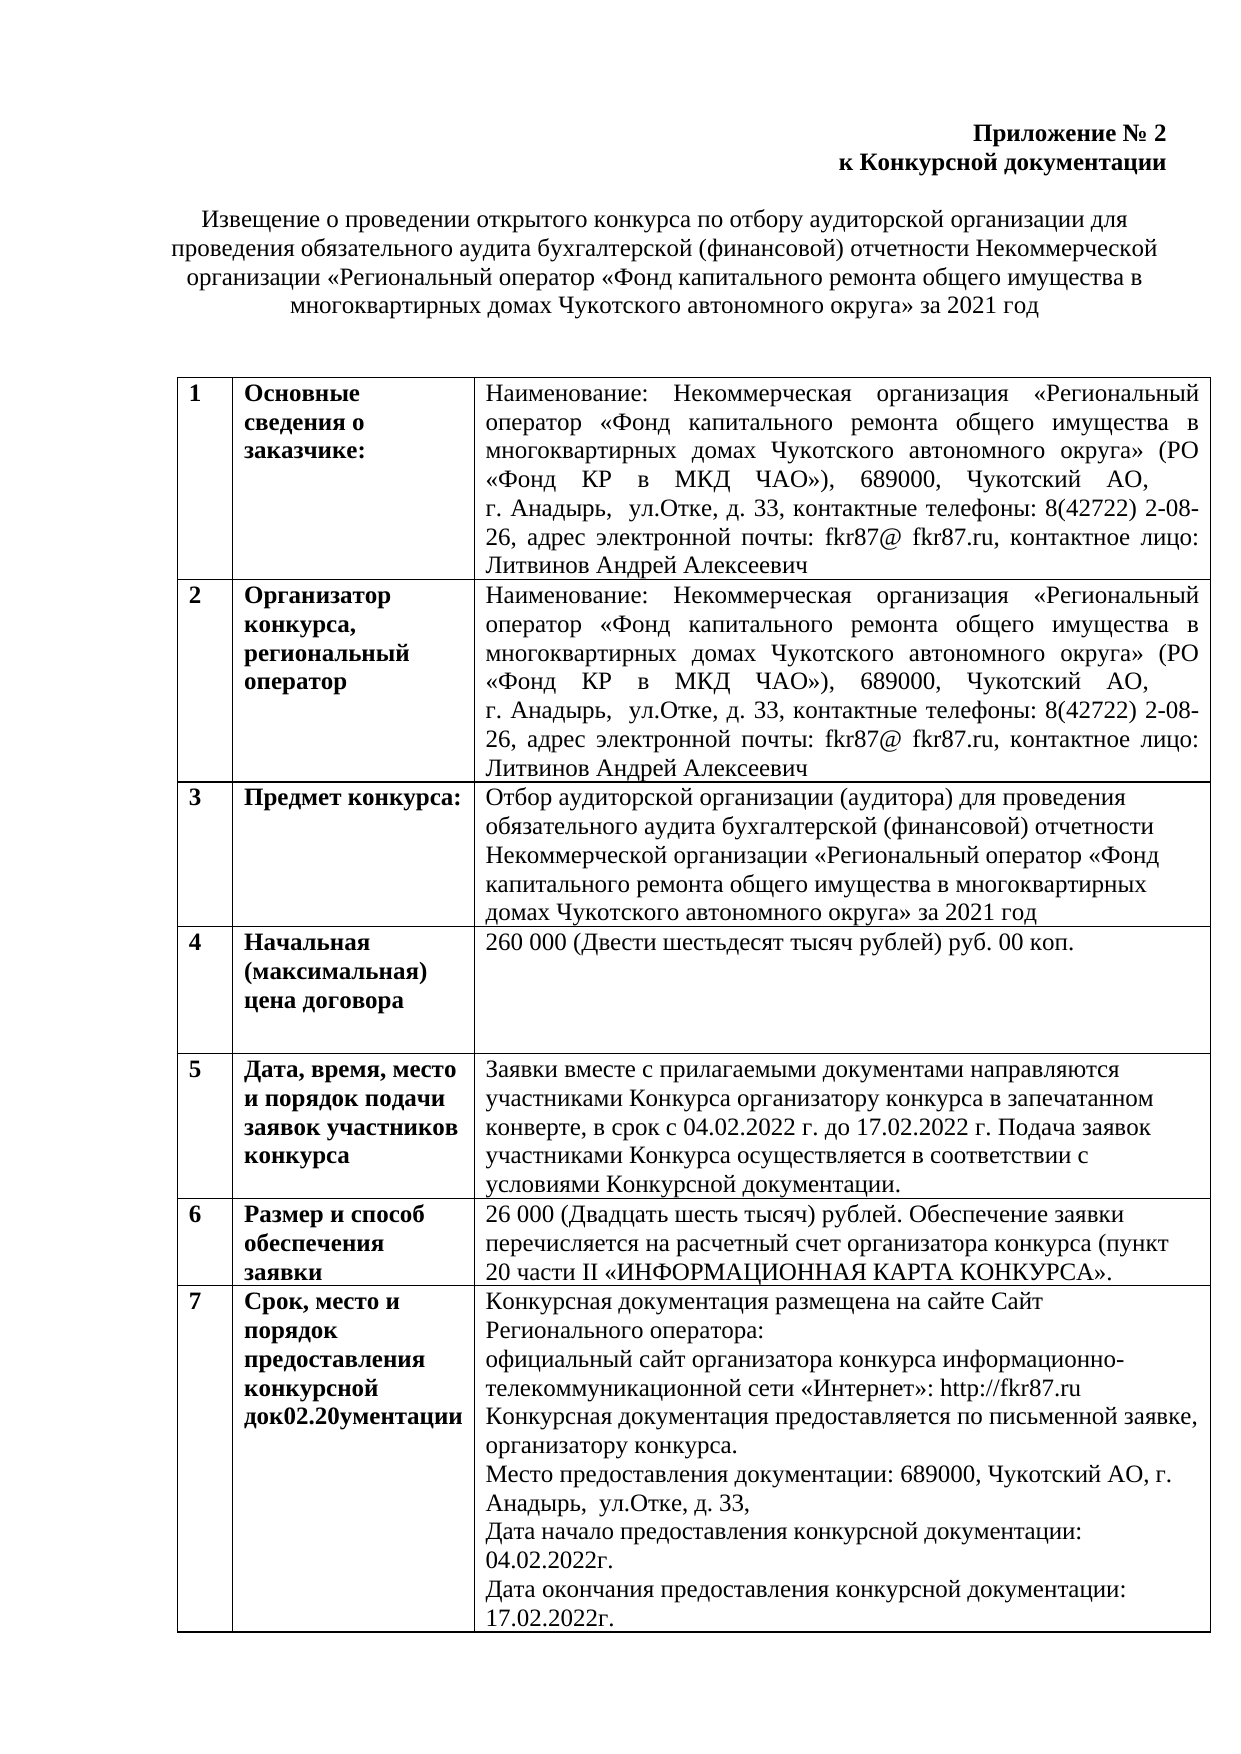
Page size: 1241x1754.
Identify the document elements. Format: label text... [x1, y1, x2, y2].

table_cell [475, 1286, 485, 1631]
table_header Наименование: Некоммерческая организация «Региональный оператор «Фонд капитального ремонта общего имущества в многоквартирных домах Чукотского автономного округа» (РО «Фонд КР в МКД ЧАО»), 689000, Чукотский АО, г. Анадырь, ул.Отке, д. 33, контактные телефоны: 8(42722) 2-08-26, адрес электронной почты: fkr87@ fkr87.ru, контактное лицо: Литвинов Андрей Алексеевич [475, 378, 1210, 579]
table_cell Размер и способ обеспечения заявки [233, 1199, 474, 1285]
text Приложение № 2 [162, 118, 1166, 147]
table_cell 5 [178, 1054, 232, 1198]
table_cell 3 [178, 783, 232, 926]
table_header Основные сведения о заказчике: [233, 378, 474, 579]
text к Конкурсной документации [162, 147, 1166, 176]
table_cell Наименование: Некоммерческая организация «Региональный оператор «Фонд капитального ремонта общего имущества в многоквартирных домах Чукотского автономного округа» (РО «Фонд КР в МКД ЧАО»), 689000, Чукотский АО, г. Анадырь, ул.Отке, д. 33, контактные телефоны: 8(42722) 2-08-26, адрес электронной почты: fkr87@ fkr87.ru, контактное лицо: Литвинов Андрей Алексеевич [475, 580, 1210, 781]
table_cell Начальная (максимальная) цена договора [233, 927, 474, 1053]
table_cell Заявки вместе с прилагаемыми документами направляются участниками Конкурса организатору конкурса в запечатанном конверте, в срок с 04.02.2022 г. до 17.02.2022 г. Подача заявок участниками Конкурса осуществляется в соответствии с условиями Конкурсной документации. [475, 1054, 1210, 1198]
table_cell 2 [178, 580, 232, 781]
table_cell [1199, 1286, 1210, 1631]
table_cell 26 000 (Двадцать шесть тысяч) рублей. Обеспечение заявки перечисляется на расчетный счет организатора конкурса (пункт 20 части II «ИНФОРМАЦИОННАЯ КАРТА КОНКУРСА». [475, 1199, 1210, 1285]
table_cell Отбор аудиторской организации (аудитора) для проведения обязательного аудита бухгалтерской (финансовой) отчетности Некоммерческой организации «Региональный оператор «Фонд капитального ремонта общего имущества в многоквартирных домах Чукотского автономного округа» за 2021 год [475, 783, 1210, 926]
table_cell 260 000 (Двести шестьдесят тысяч рублей) руб. 00 коп. [475, 927, 1210, 1053]
table_cell 4 [178, 927, 232, 1053]
table_header 1 [178, 378, 232, 579]
table_cell Дата, время, место и порядок подачи заявок участников конкурса [233, 1054, 474, 1198]
table_cell Организатор конкурса, региональный оператор [233, 580, 474, 781]
table_cell 7 [178, 1286, 232, 1631]
table_cell Предмет конкурса: [233, 783, 474, 926]
table_cell 6 [178, 1199, 232, 1285]
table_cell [233, 1286, 474, 1631]
text Извещение о проведении открытого конкурса по отбору аудиторской организации для проведения обязательного аудита бухгалтерской (финансовой) отчетности Некоммерческой организации «Региональный оператор «Фонд капитального ремонта общего имущества в многоквартирных домах Чукотского автономного округа» за 2021 год [162, 204, 1166, 319]
